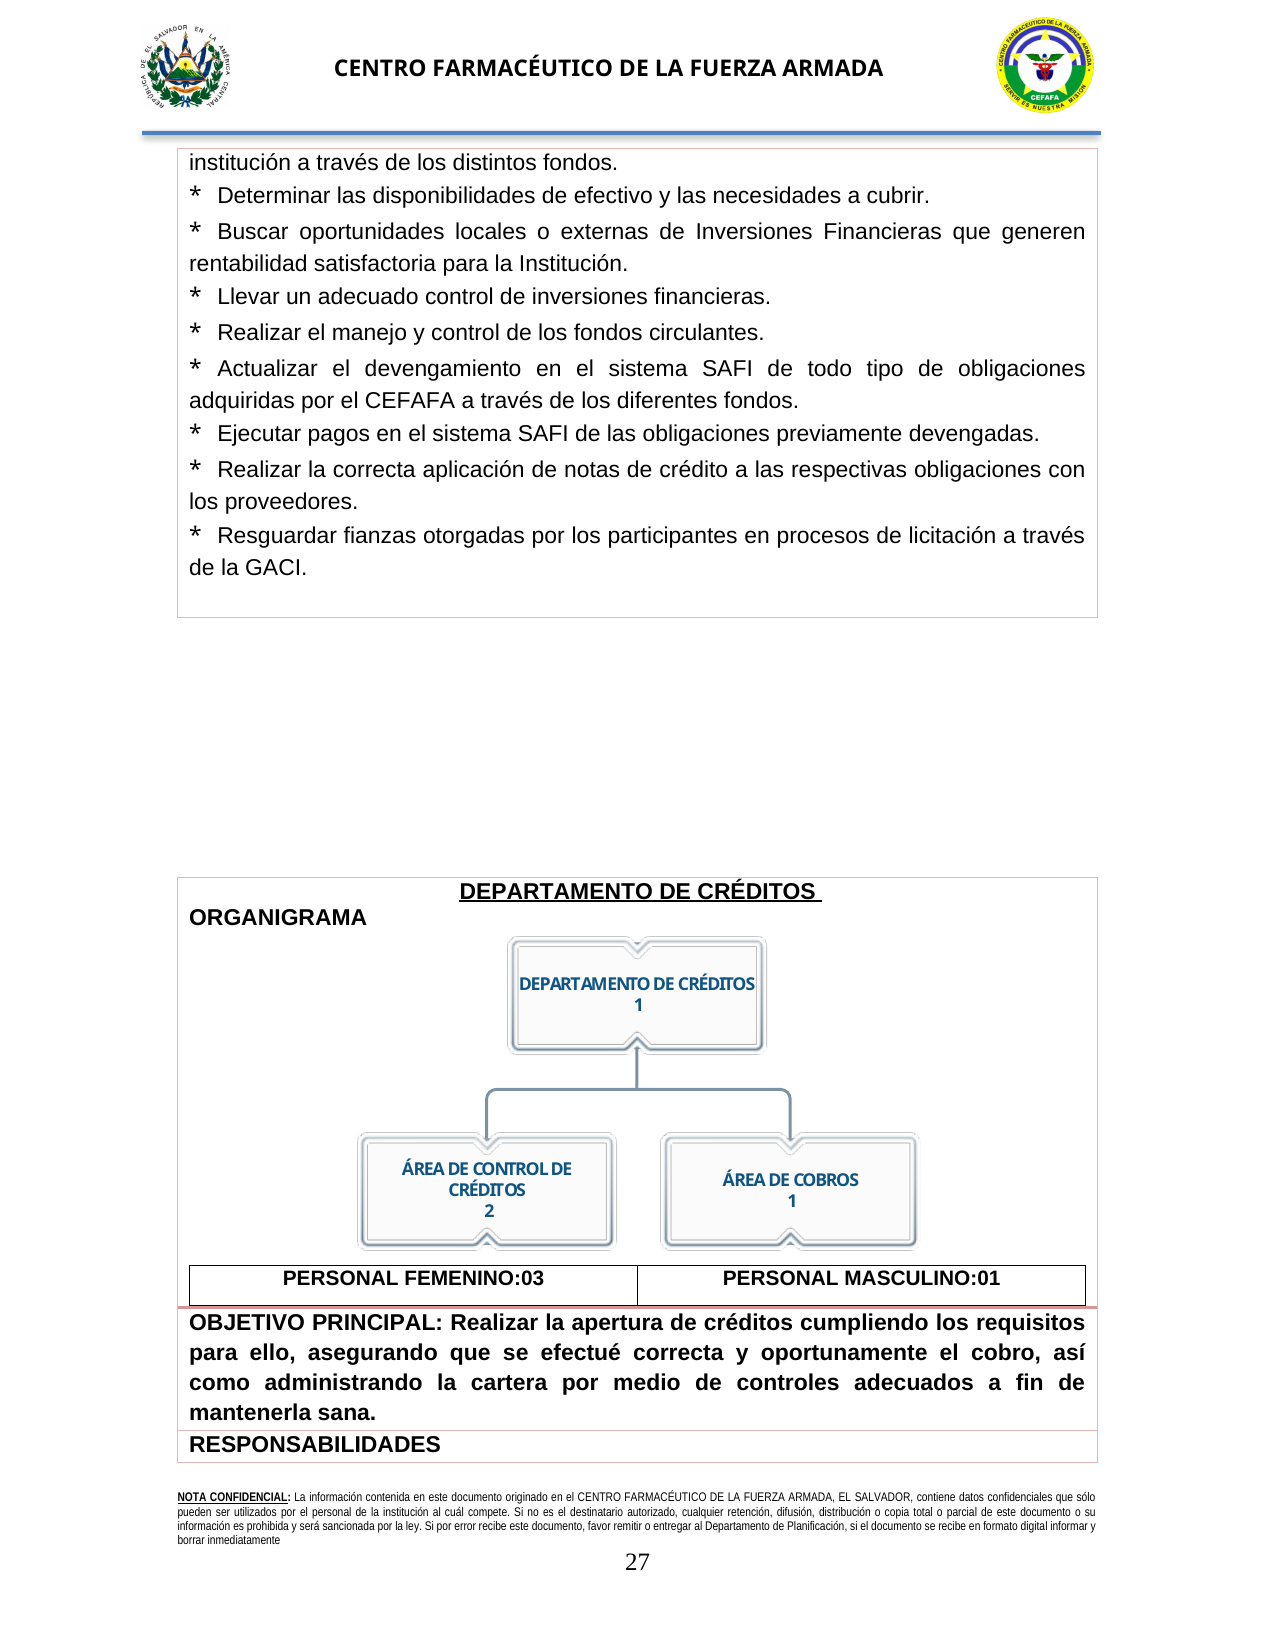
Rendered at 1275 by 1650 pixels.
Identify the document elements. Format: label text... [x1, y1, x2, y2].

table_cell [178, 149, 1097, 617]
table_cell OBJETIVO PRINCIPAL: Realizar la apertura de créditos cumpliendo los requisitos para ello, asegurando que se efectué correcta y oportunamente el cobro, así como administrando la cartera por medio de controles adecuados a fin de mantenerla sana. [178, 1309, 1097, 1430]
picture [993, 13, 1098, 117]
table_header DEPARTAMENTO DE CRÉDITOS ORGANIGRAMA [178, 878, 1097, 1306]
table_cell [178, 1431, 1097, 1462]
picture [140, 25, 230, 108]
